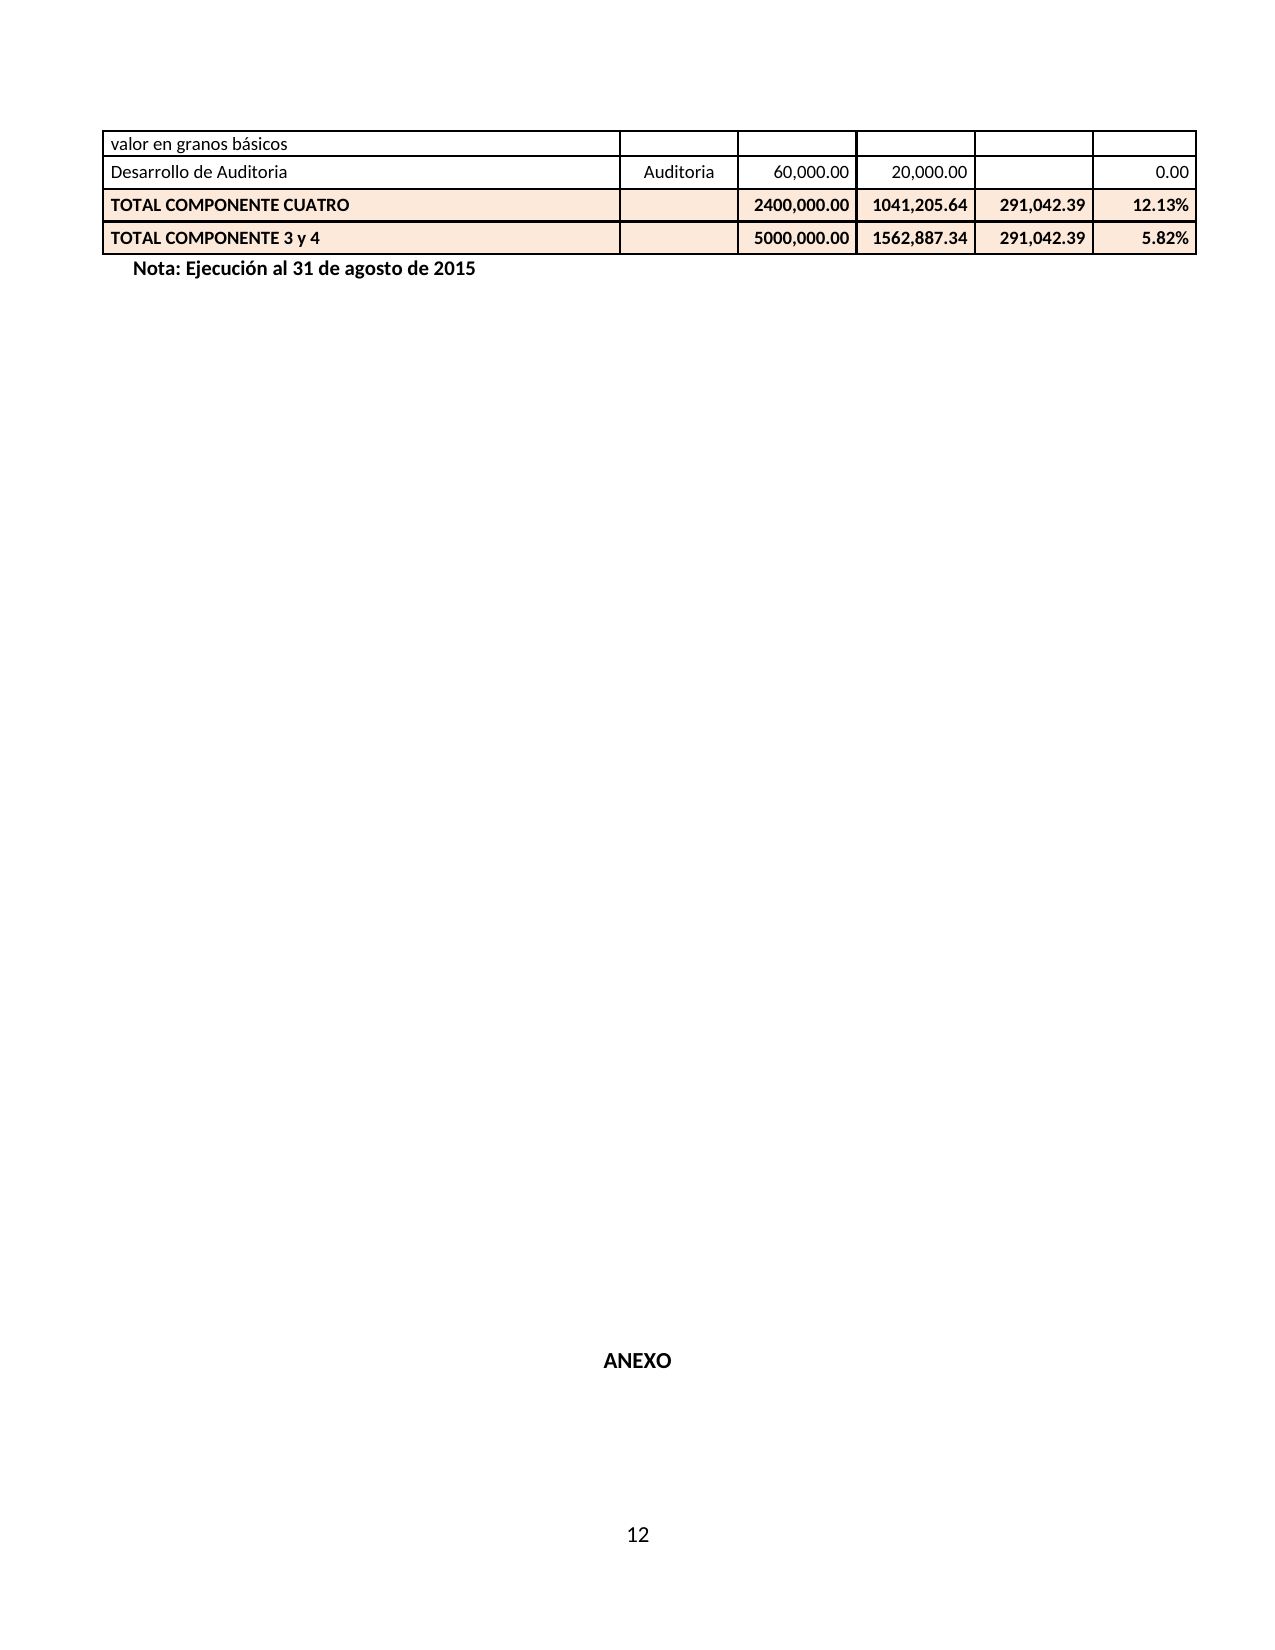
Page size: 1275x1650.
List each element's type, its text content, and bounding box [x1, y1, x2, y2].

table_cell Talleres [621, 132, 737, 155]
table_cell TOTAL COMPONENTE 3 y 4 [104, 223, 619, 253]
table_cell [104, 132, 619, 155]
table_cell Desarrollo de Auditoria [104, 157, 619, 188]
table_cell [621, 190, 737, 220]
table_cell 12.13% [1094, 190, 1195, 220]
text ANEXO [177, 1347, 1098, 1375]
table_cell 20,000.00 [858, 157, 974, 188]
table_cell [976, 157, 1092, 188]
table_cell 4,000.00 [858, 132, 974, 155]
table_cell 773.00 [976, 132, 1092, 155]
table_cell 5.82% [1094, 223, 1195, 253]
table_cell Auditoria [621, 157, 737, 188]
table_cell 291,042.39 [976, 190, 1092, 220]
table_cell [621, 223, 737, 253]
table_cell 1041,205.64 [858, 190, 974, 220]
table_cell 1562,887.34 [858, 223, 974, 253]
table_cell 5000,000.00 [739, 223, 855, 253]
table_cell 0.00 [1094, 157, 1195, 188]
table_cell 0.02 [1094, 132, 1195, 155]
list Nota: Ejecución al 31 de agosto de 2015 [133, 255, 1098, 281]
table_cell 12,000.00 [739, 132, 855, 155]
table_cell 60,000.00 [739, 157, 855, 188]
table_cell 291,042.39 [976, 223, 1092, 253]
table_cell 2400,000.00 [739, 190, 855, 220]
table_cell TOTAL COMPONENTE CUATRO [104, 190, 619, 220]
